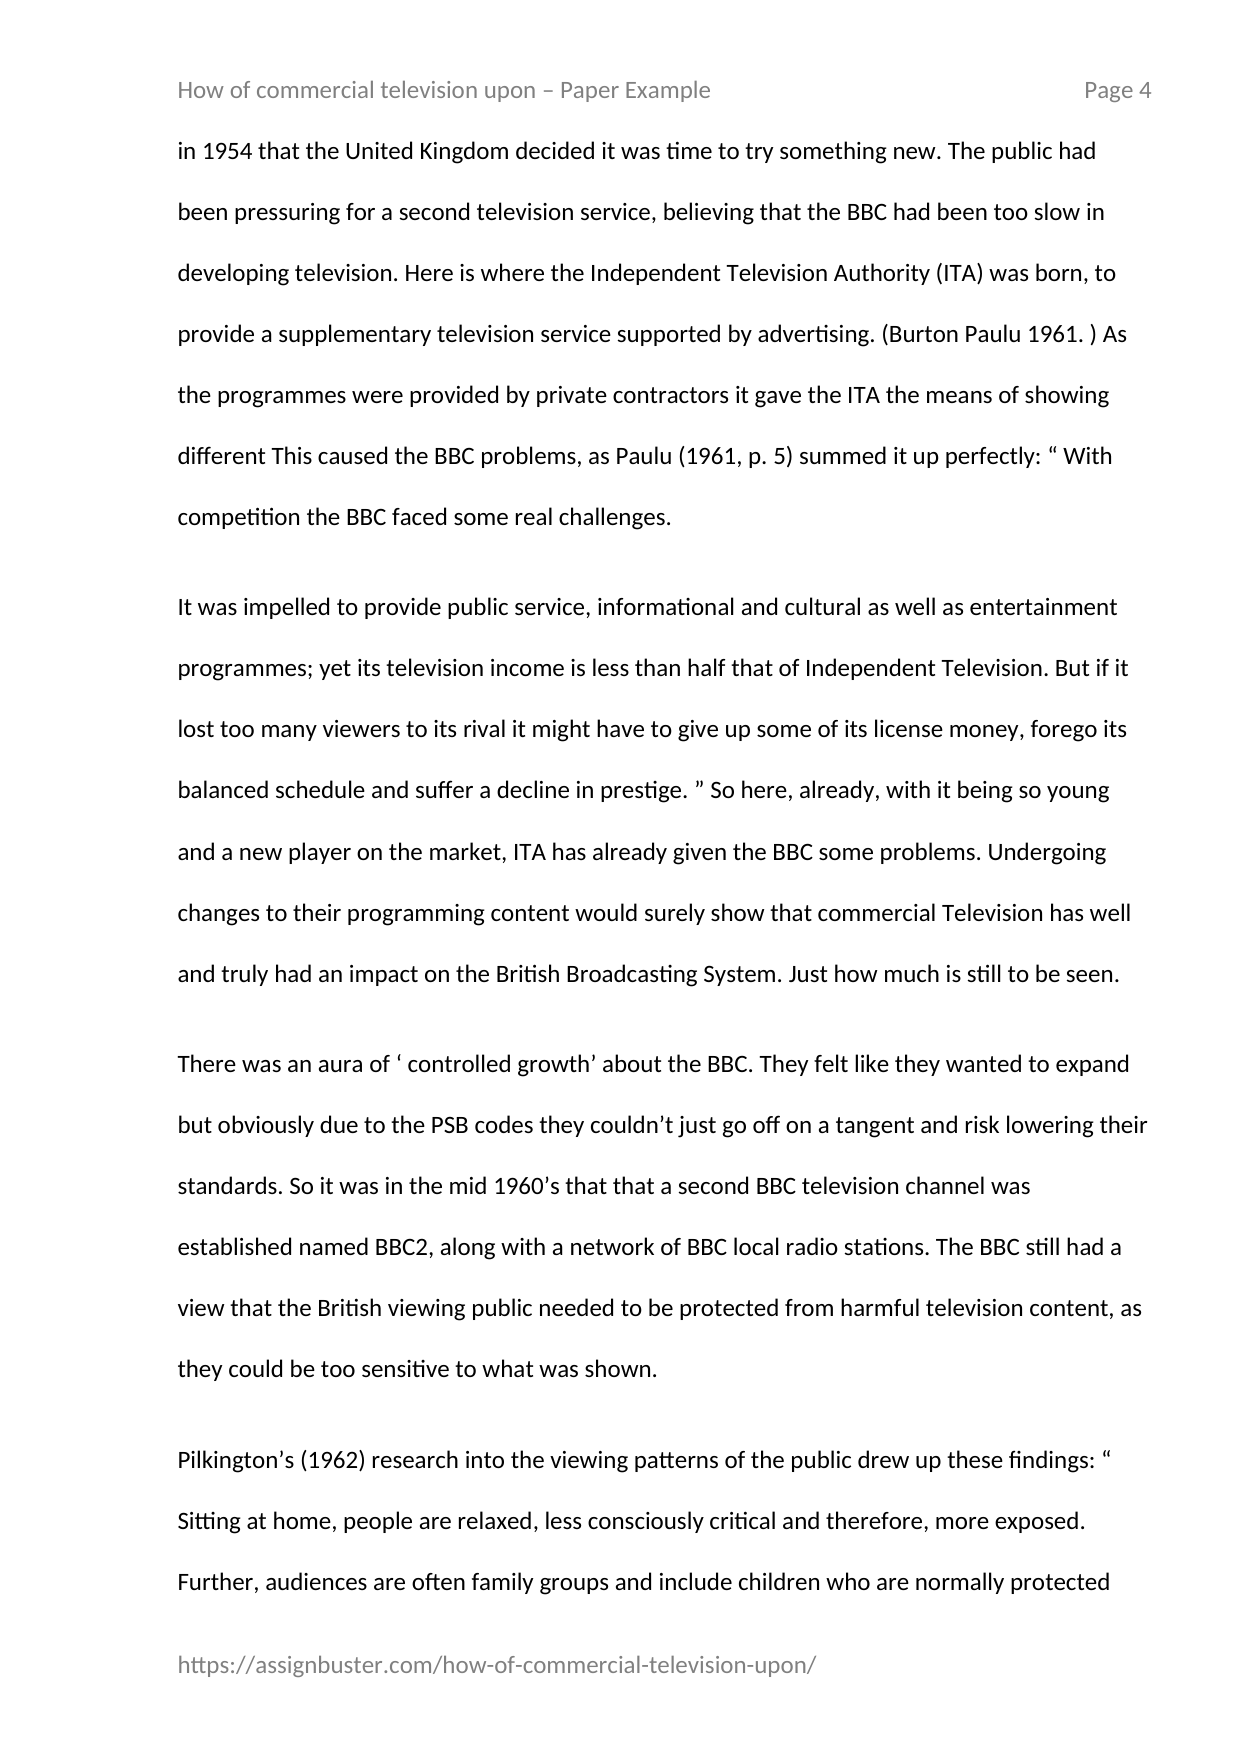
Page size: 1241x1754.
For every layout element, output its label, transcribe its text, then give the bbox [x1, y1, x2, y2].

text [177, 135, 1152, 532]
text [177, 1444, 1152, 1597]
text There was an aura of ‘ controlled growth’ about the BBC. They felt like they wanted to expand but obviously due to the PSB codes they couldn’t just go off on a tangent and risk lowering their standards. So it was in the mid 1960’s that that a second BBC television channel was established named BBC2, along with a network of BBC local radio stations. The BBC still had a view that the British viewing public needed to be protected from harmful television content, as they could be too sensitive to what was shown. [177, 1048, 1152, 1384]
text It was impelled to provide public service, informational and cultural as well as entertainment programmes; yet its television income is less than half that of Independent Television. But if it lost too many viewers to its rival it might have to give up some of its license money, forego its balanced schedule and suffer a decline in prestige. ” So here, already, with it being so young and a new player on the market, ITA has already given the BBC some problems. Undergoing changes to their programming content would surely show that commercial Television has well and truly had an impact on the British Broadcasting System. Just how much is still to be seen. [177, 592, 1152, 988]
